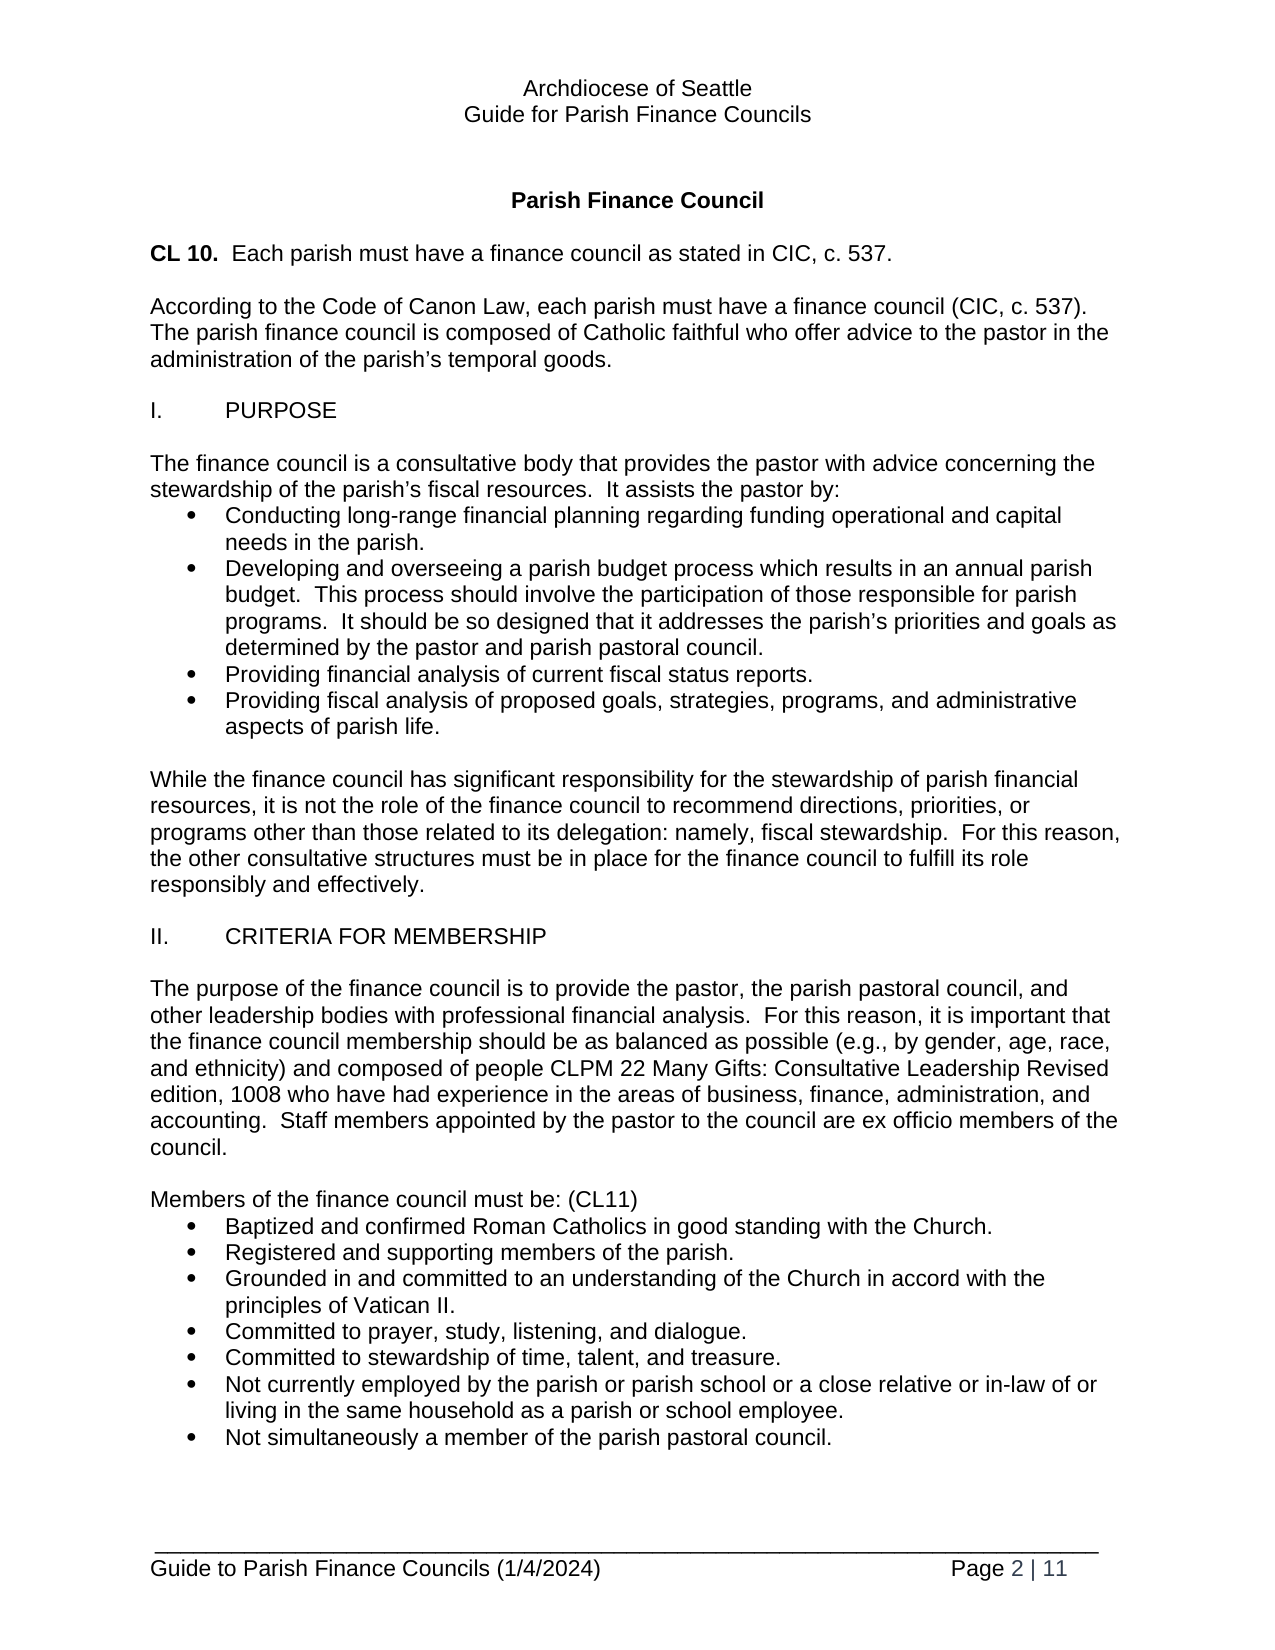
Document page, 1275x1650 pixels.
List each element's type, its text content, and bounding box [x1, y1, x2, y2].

text Parish Finance Council [150, 187, 1125, 214]
list Committed to prayer, study, listening, and dialogue. [187, 1318, 1125, 1344]
list Developing and overseeing a parish budget process which results in an annual parish budget. This process should involve the participation of those responsible for parish programs. It should be so designed that it addresses the parish’s priorities and goals as determined by the pastor and parish pastoral council. [187, 555, 1125, 661]
subtitle CRITERIA FOR MEMBERSHIP [150, 923, 1125, 949]
list Providing fiscal analysis of proposed goals, strategies, programs, and administrative aspects of parish life. [187, 687, 1125, 739]
list Providing financial analysis of current fiscal status reports. [187, 661, 1125, 687]
list Registered and supporting members of the parish. [187, 1239, 1125, 1265]
list Not simultaneously a member of the parish pastoral council. [187, 1423, 1125, 1450]
list Grounded in and committed to an understanding of the Church in accord with the principles of Vatican II. [187, 1265, 1125, 1318]
subtitle PURPOSE [150, 397, 1125, 423]
text According to the Code of Canon Law, each parish must have a finance council (CIC, c. 537). The parish finance council is composed of Catholic faithful who offer advice to the pastor in the administration of the parish’s temporal goods. [150, 293, 1125, 372]
text While the finance council has significant responsibility for the stewardship of parish financial resources, it is not the role of the finance council to recommend directions, priorities, or programs other than those related to its delegation: namely, fiscal stewardship. For this reason, the other consultative structures must be in place for the finance council to fulfill its role responsibly and effectively. [150, 766, 1125, 898]
text The finance council is a consultative body that provides the pastor with advice concerning the stewardship of the parish’s fiscal resources. It assists the pastor by: [150, 450, 1125, 502]
text Members of the finance council must be: (CL11) [150, 1186, 1125, 1213]
text The purpose of the finance council is to provide the pastor, the parish pastoral council, and other leadership bodies with professional financial analysis. For this reason, it is important that the finance council membership should be as balanced as possible (e.g., by gender, age, race, and ethnicity) and composed of people CLPM 22 Many Gifts: Consultative Leadership Revised edition, 1008 who have had experience in the areas of business, finance, administration, and accounting. Staff members appointed by the pastor to the council are ex officio members of the council. [150, 975, 1125, 1160]
list Not currently employed by the parish or parish school or a close relative or in-law of or living in the same household as a parish or school employee. [187, 1371, 1125, 1423]
text CL 10. Each parish must have a finance council as stated in CIC, c. 537. [150, 240, 1125, 267]
list Conducting long-range financial planning regarding funding operational and capital needs in the parish. [187, 502, 1125, 555]
list Baptized and confirmed Roman Catholics in good standing with the Church. [187, 1213, 1125, 1239]
list Committed to stewardship of time, talent, and treasure. [187, 1344, 1125, 1371]
